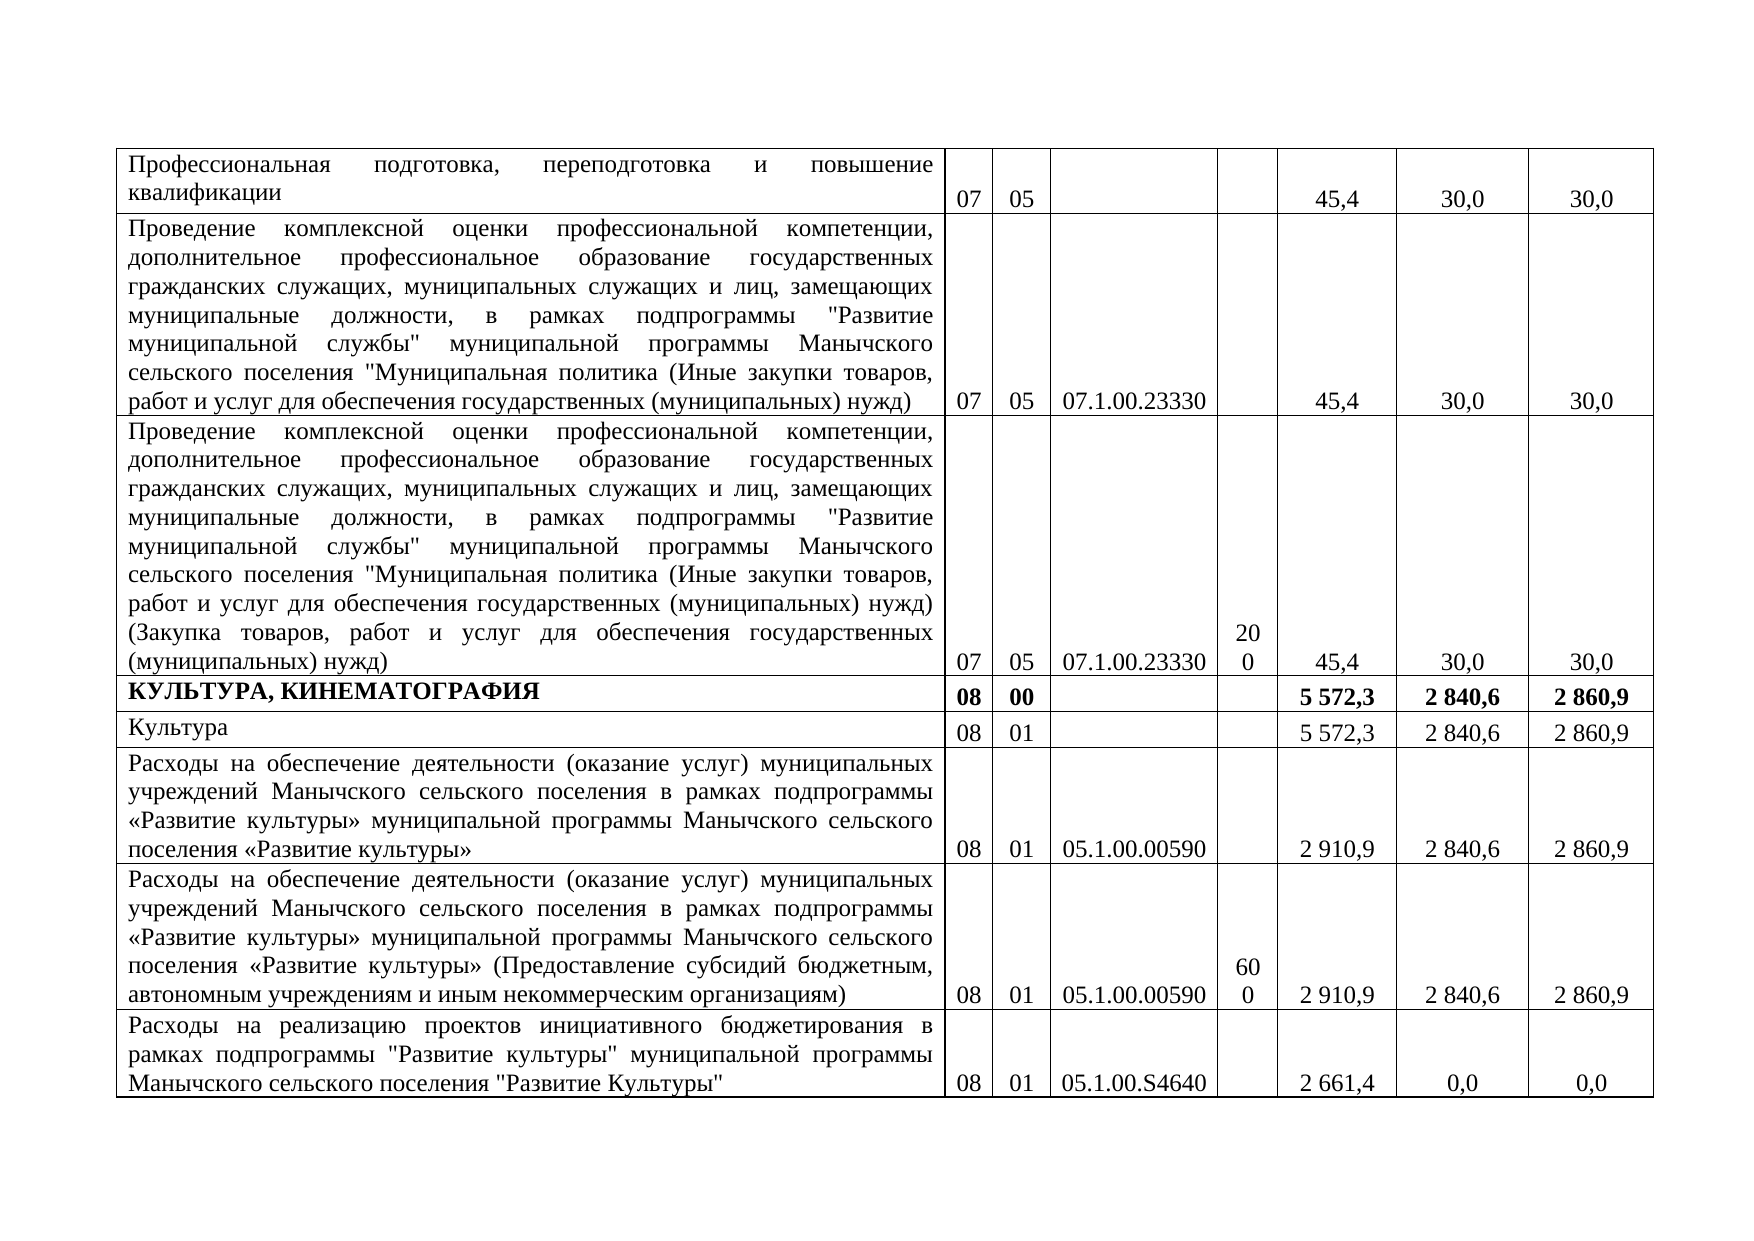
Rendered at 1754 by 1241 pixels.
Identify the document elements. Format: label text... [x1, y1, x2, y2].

table_cell 07 [946, 214, 992, 415]
table_cell [1218, 1010, 1277, 1096]
table_cell КУЛЬТУРА, КИНЕМАТОГРАФИЯ [117, 676, 944, 711]
table_cell 05 [993, 416, 1050, 675]
table_cell Расходы на обеспечение деятельности (оказание услуг) муниципальных учреждений Манычского сельского поселения в рамках подпрограммы «Развитие культуры» муниципальной программы Манычского сельского поселения «Развитие культуры» (Предоставление субсидий бюджетным, автономным учреждениям и иным некоммерческим организациям) [117, 864, 944, 1009]
table_cell 00 [993, 676, 1050, 711]
table_cell 07.1.00.23330 [1051, 416, 1217, 675]
table_cell [1218, 712, 1277, 747]
table_cell 08 [946, 748, 992, 863]
table_cell 05 [993, 214, 1050, 415]
table_cell 45,4 [1278, 214, 1396, 415]
table_cell 200 [1218, 416, 1277, 675]
table_cell 05.1.00.S4640 [1051, 1010, 1217, 1096]
table_cell 05.1.00.00590 [1051, 748, 1217, 863]
table_cell 0,0 [1529, 1010, 1653, 1096]
table_cell 2 910,9 [1278, 748, 1396, 863]
table_cell [1218, 748, 1277, 863]
table_cell 2 860,9 [1529, 748, 1653, 863]
table_cell 01 [993, 748, 1050, 863]
table_cell 0,0 [1397, 1010, 1528, 1096]
table_cell [1051, 676, 1217, 711]
table_cell 05 [993, 149, 1050, 212]
table_cell 2 840,6 [1397, 676, 1528, 711]
table_cell 2 840,6 [1397, 712, 1528, 747]
table_cell [1218, 149, 1277, 212]
table_cell 2 840,6 [1397, 864, 1528, 1009]
table_cell 08 [946, 676, 992, 711]
table_cell 2 840,6 [1397, 748, 1528, 863]
table_cell 08 [946, 1010, 992, 1096]
table_cell 05.1.00.00590 [1051, 864, 1217, 1009]
table_cell Проведение комплексной оценки профессиональной компетенции, дополнительное профессиональное образование государственных гражданских служащих, муниципальных служащих и лиц, замещающих муниципальные должности, в рамках подпрограммы "Развитие муниципальной службы" муниципальной программы Манычского сельского поселения "Муниципальная политика (Иные закупки товаров, работ и услуг для обеспечения государственных (муниципальных) нужд) (Закупка товаров, работ и услуг для обеспечения государственных (муниципальных) нужд) [117, 416, 944, 675]
table_cell 30,0 [1397, 149, 1528, 212]
table_cell 600 [1218, 864, 1277, 1009]
table_cell 01 [993, 1010, 1050, 1096]
table_cell 30,0 [1529, 214, 1653, 415]
table_cell Расходы на реализацию проектов инициативного бюджетирования в рамках подпрограммы "Развитие культуры" муниципальной программы Манычского сельского поселения "Развитие Культуры" [117, 1010, 944, 1096]
table_cell [1218, 676, 1277, 711]
table_cell 30,0 [1397, 416, 1528, 675]
table_cell 08 [946, 712, 992, 747]
table_cell 01 [993, 712, 1050, 747]
table_cell 2 860,9 [1529, 676, 1653, 711]
table_cell 08 [946, 864, 992, 1009]
table_cell 5 572,3 [1278, 712, 1396, 747]
table_cell 2 860,9 [1529, 712, 1653, 747]
table_cell 5 572,3 [1278, 676, 1396, 711]
table_cell 45,4 [1278, 416, 1396, 675]
table_cell 07 [946, 416, 992, 675]
table_cell 2 860,9 [1529, 864, 1653, 1009]
table_cell 2 910,9 [1278, 864, 1396, 1009]
table_cell 01 [993, 864, 1050, 1009]
table_cell [1051, 149, 1217, 212]
table_cell Профессиональная подготовка, переподготовка и повышение квалификации [117, 149, 944, 212]
table_cell 30,0 [1529, 149, 1653, 212]
table_cell Расходы на обеспечение деятельности (оказание услуг) муниципальных учреждений Манычского сельского поселения в рамках подпрограммы «Развитие культуры» муниципальной программы Манычского сельского поселения «Развитие культуры» [117, 748, 944, 863]
table_cell 30,0 [1529, 416, 1653, 675]
table_cell Культура [117, 712, 944, 747]
table_cell Проведение комплексной оценки профессиональной компетенции, дополнительное профессиональное образование государственных гражданских служащих, муниципальных служащих и лиц, замещающих муниципальные должности, в рамках подпрограммы "Развитие муниципальной службы" муниципальной программы Манычского сельского поселения "Муниципальная политика (Иные закупки товаров, работ и услуг для обеспечения государственных (муниципальных) нужд) [117, 214, 944, 415]
table_cell [1218, 214, 1277, 415]
table_cell 07 [946, 149, 992, 212]
table_cell 30,0 [1397, 214, 1528, 415]
table_cell [1051, 712, 1217, 747]
table_cell 07.1.00.23330 [1051, 214, 1217, 415]
table_cell 45,4 [1278, 149, 1396, 212]
table_cell 2 661,4 [1278, 1010, 1396, 1096]
